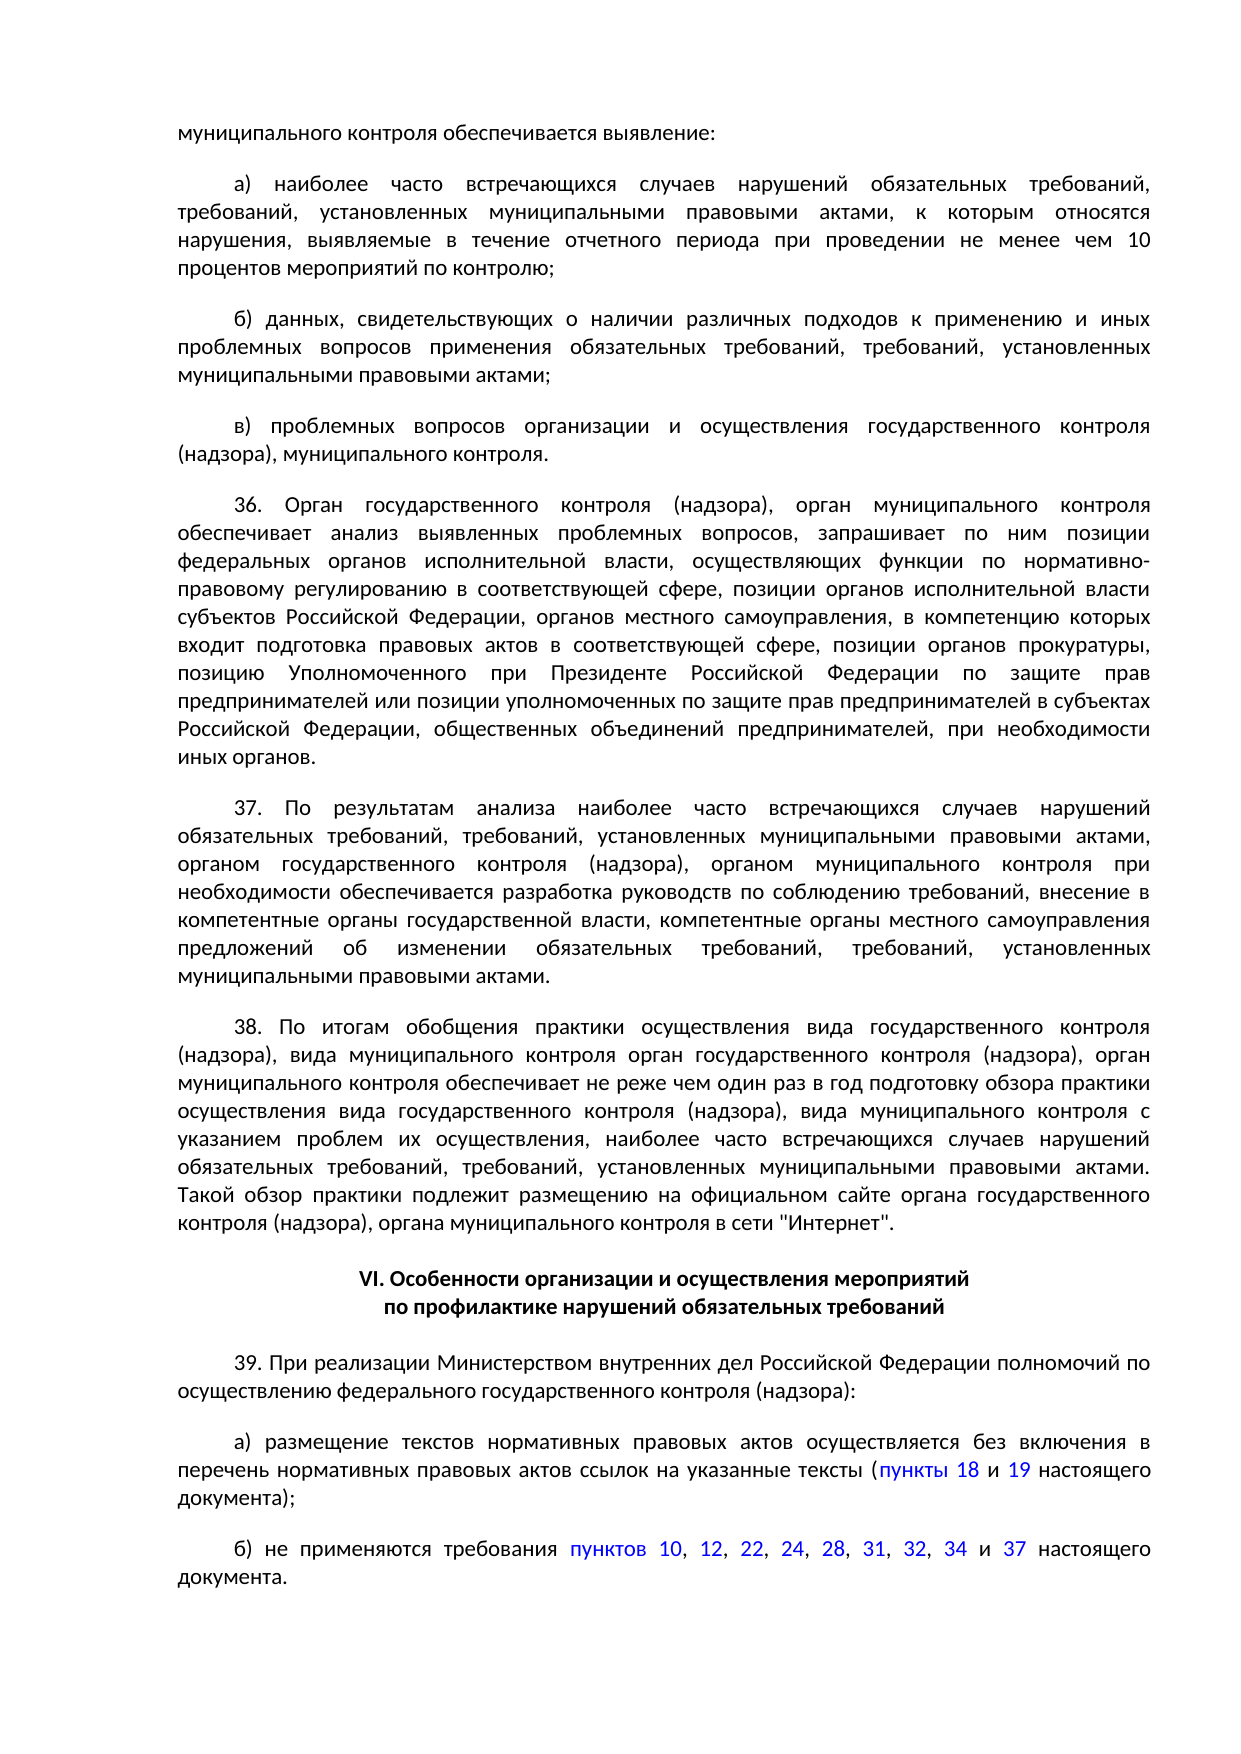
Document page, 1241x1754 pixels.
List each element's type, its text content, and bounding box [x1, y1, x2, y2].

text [177, 118, 1152, 146]
text а) размещение текстов нормативных правовых актов осуществляется без включения в перечень нормативных правовых актов ссылок на указанные тексты (пункты 18 и 19 настоящего документа); [177, 1427, 1152, 1511]
text 38. По итогам обобщения практики осуществления вида государственного контроля (надзора), вида муниципального контроля орган государственного контроля (надзора), орган муниципального контроля обеспечивает не реже чем один раз в год подготовку обзора практики осуществления вида государственного контроля (надзора), вида муниципального контроля с указанием проблем их осуществления, наиболее часто встречающихся случаев нарушений обязательных требований, требований, установленных муниципальными правовыми актами. Такой обзор практики подлежит размещению на официальном сайте органа государственного контроля (надзора), органа муниципального контроля в сети "Интернет". [177, 1012, 1152, 1236]
title по профилактике нарушений обязательных требований [177, 1292, 1152, 1320]
title VI. Особенности организации и осуществления мероприятий [177, 1264, 1152, 1292]
text б) данных, свидетельствующих о наличии различных подходов к применению и иных проблемных вопросов применения обязательных требований, требований, установленных муниципальными правовыми актами; [177, 304, 1152, 388]
text 37. По результатам анализа наиболее часто встречающихся случаев нарушений обязательных требований, требований, установленных муниципальными правовыми актами, органом государственного контроля (надзора), органом муниципального контроля при необходимости обеспечивается разработка руководств по соблюдению требований, внесение в компетентные органы государственной власти, компетентные органы местного самоуправления предложений об изменении обязательных требований, требований, установленных муниципальными правовыми актами. [177, 793, 1152, 989]
text 39. При реализации Министерством внутренних дел Российской Федерации полномочий по осуществлению федерального государственного контроля (надзора): [177, 1348, 1152, 1404]
text в) проблемных вопросов организации и осуществления государственного контроля (надзора), муниципального контроля. [177, 411, 1152, 467]
text 36. Орган государственного контроля (надзора), орган муниципального контроля обеспечивает анализ выявленных проблемных вопросов, запрашивает по ним позиции федеральных органов исполнительной власти, осуществляющих функции по нормативно-правовому регулированию в соответствующей сфере, позиции органов исполнительной власти субъектов Российской Федерации, органов местного самоуправления, в компетенцию которых входит подготовка правовых актов в соответствующей сфере, позиции органов прокуратуры, позицию Уполномоченного при Президенте Российской Федерации по защите прав предпринимателей или позиции уполномоченных по защите прав предпринимателей в субъектах Российской Федерации, общественных объединений предпринимателей, при необходимости иных органов. [177, 490, 1152, 770]
text б) не применяются требования пунктов 10, 12, 22, 24, 28, 31, 32, 34 и 37 настоящего документа. [177, 1534, 1152, 1590]
text а) наиболее часто встречающихся случаев нарушений обязательных требований, требований, установленных муниципальными правовыми актами, к которым относятся нарушения, выявляемые в течение отчетного периода при проведении не менее чем 10 процентов мероприятий по контролю; [177, 169, 1152, 281]
